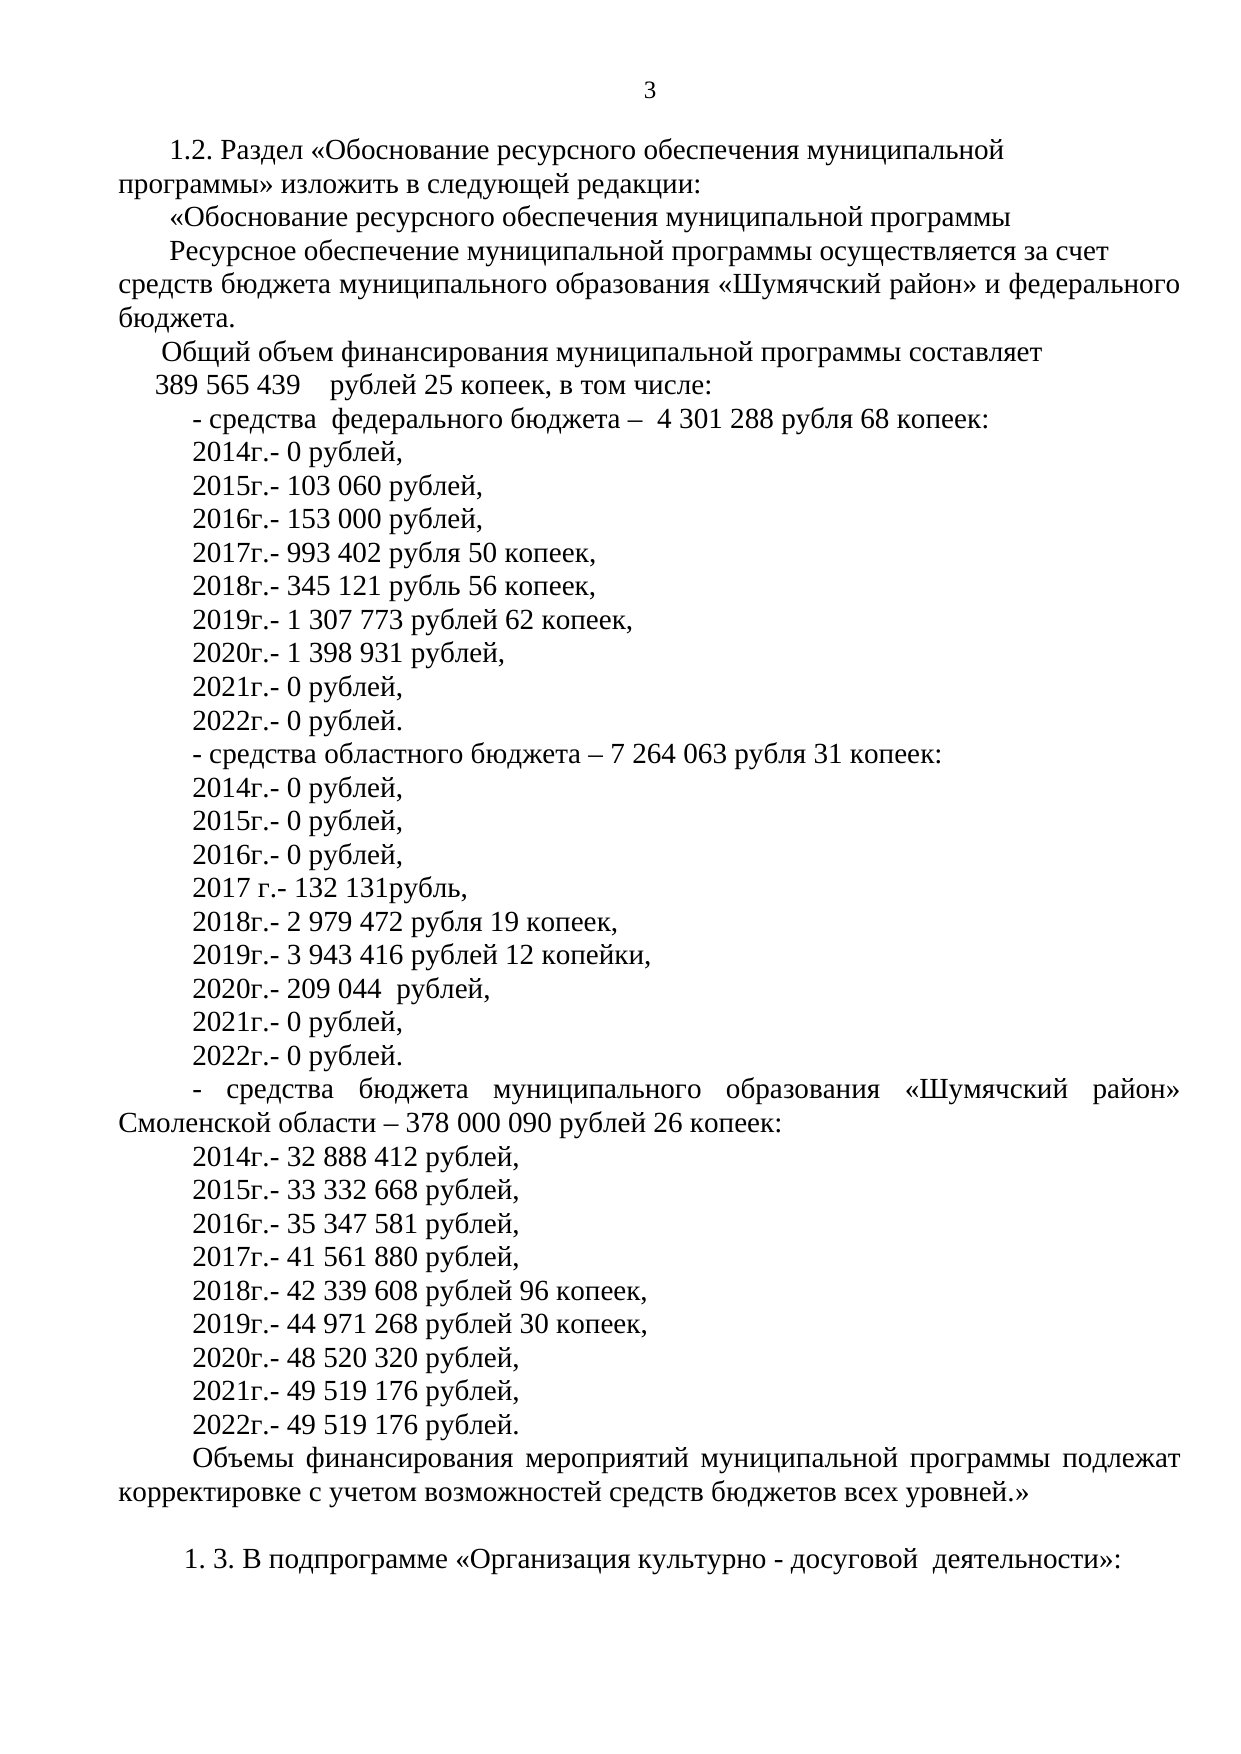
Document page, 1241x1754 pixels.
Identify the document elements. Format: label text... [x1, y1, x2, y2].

text 2019г.- 3 943 416 рублей 12 копейки, [118, 937, 1181, 971]
text 2022г.- 0 рублей. [118, 1038, 1181, 1072]
text средств бюджета муниципального образования «Шумячский район» и федерального бюджета. [118, 267, 1181, 334]
text 2020г.- 1 398 931 рублей, [118, 636, 1181, 669]
text 2018г.- 345 121 рубль 56 копеек, [118, 568, 1181, 602]
list 1. 3. В подпрограмме «Организация культурно - досуговой деятельности»: [118, 1541, 1181, 1575]
text 2014г.- 32 888 412 рублей, [118, 1139, 1181, 1172]
text Ресурсное обеспечение муниципальной программы осуществляется за счет [118, 233, 1181, 267]
text 2019г.- 44 971 268 рублей 30 копеек, [118, 1306, 1181, 1340]
text «Обоснование ресурсного обеспечения муниципальной программы [118, 199, 1181, 233]
text 2017 г.- 132 131рубль, [118, 870, 1181, 904]
text 2018г.- 42 339 608 рублей 96 копеек, [118, 1273, 1181, 1306]
text 2018г.- 2 979 472 рубля 19 копеек, [118, 904, 1181, 937]
list Общий объем финансирования муниципальной программы составляет [118, 334, 1181, 367]
text 1.2. Раздел «Обоснование ресурсного обеспечения муниципальной [118, 132, 1181, 166]
text 2017г.- 993 402 рубля 50 копеек, [118, 535, 1181, 568]
text 2014г.- 0 рублей, [118, 434, 1181, 468]
text 2014г.- 0 рублей, [118, 770, 1181, 803]
text 2015г.- 0 рублей, [118, 803, 1181, 837]
text - средства областного бюджета – 7 264 063 рубля 31 копеек: [118, 736, 1181, 770]
text 2022г.- 49 519 176 рублей. [118, 1407, 1181, 1441]
text 2015г.- 103 060 рублей, [118, 468, 1181, 501]
text 2016г.- 35 347 581 рублей, [118, 1206, 1181, 1239]
text 2021г.- 49 519 176 рублей, [118, 1373, 1181, 1407]
text 2022г.- 0 рублей. [118, 703, 1181, 736]
text 2021г.- 0 рублей, [118, 1004, 1181, 1038]
text 389 565 439 рублей 25 копеек, в том числе: [118, 367, 1181, 401]
text программы» изложить в следующей редакции: [118, 166, 1181, 199]
text 2020г.- 48 520 320 рублей, [118, 1340, 1181, 1373]
text 2020г.- 209 044 рублей, [118, 971, 1181, 1004]
text - средства бюджета муниципального образования «Шумячский район» Смоленской области – 378 000 090 рублей 26 копеек: [118, 1072, 1181, 1139]
text 2017г.- 41 561 880 рублей, [118, 1239, 1181, 1273]
text Объемы финансирования мероприятий муниципальной программы подлежат корректировке с учетом возможностей средств бюджетов всех уровней.» [118, 1441, 1181, 1508]
text 2016г.- 0 рублей, [118, 837, 1181, 870]
text - средства федерального бюджета – 4 301 288 рубля 68 копеек: [118, 401, 1181, 434]
text 2016г.- 153 000 рублей, [118, 501, 1181, 535]
text 2019г.- 1 307 773 рублей 62 копеек, [118, 602, 1181, 636]
text 2015г.- 33 332 668 рублей, [118, 1172, 1181, 1206]
text 2021г.- 0 рублей, [118, 669, 1181, 703]
